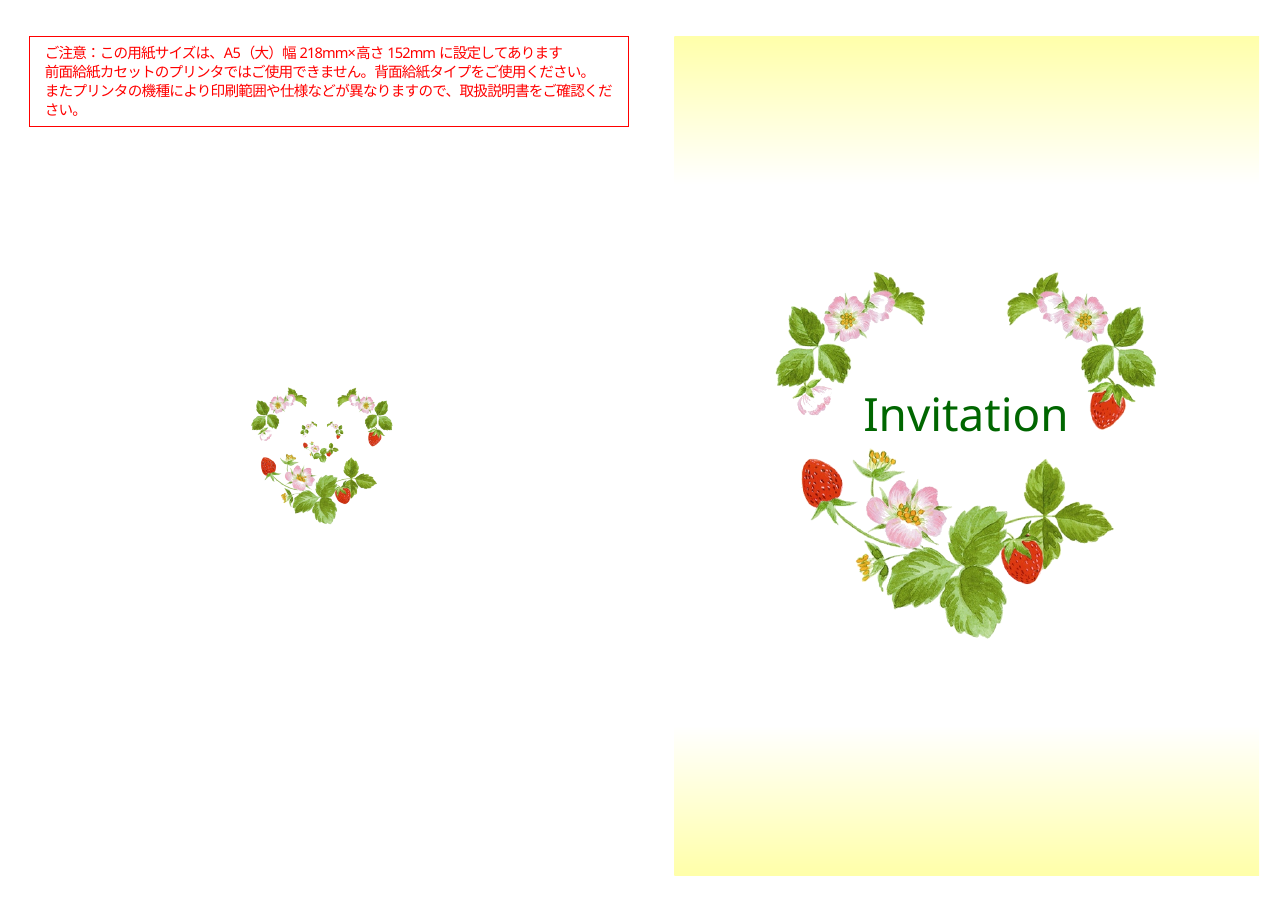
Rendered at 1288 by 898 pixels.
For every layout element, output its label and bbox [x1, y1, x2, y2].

picture [775, 271, 1157, 640]
picture [251, 387, 393, 525]
